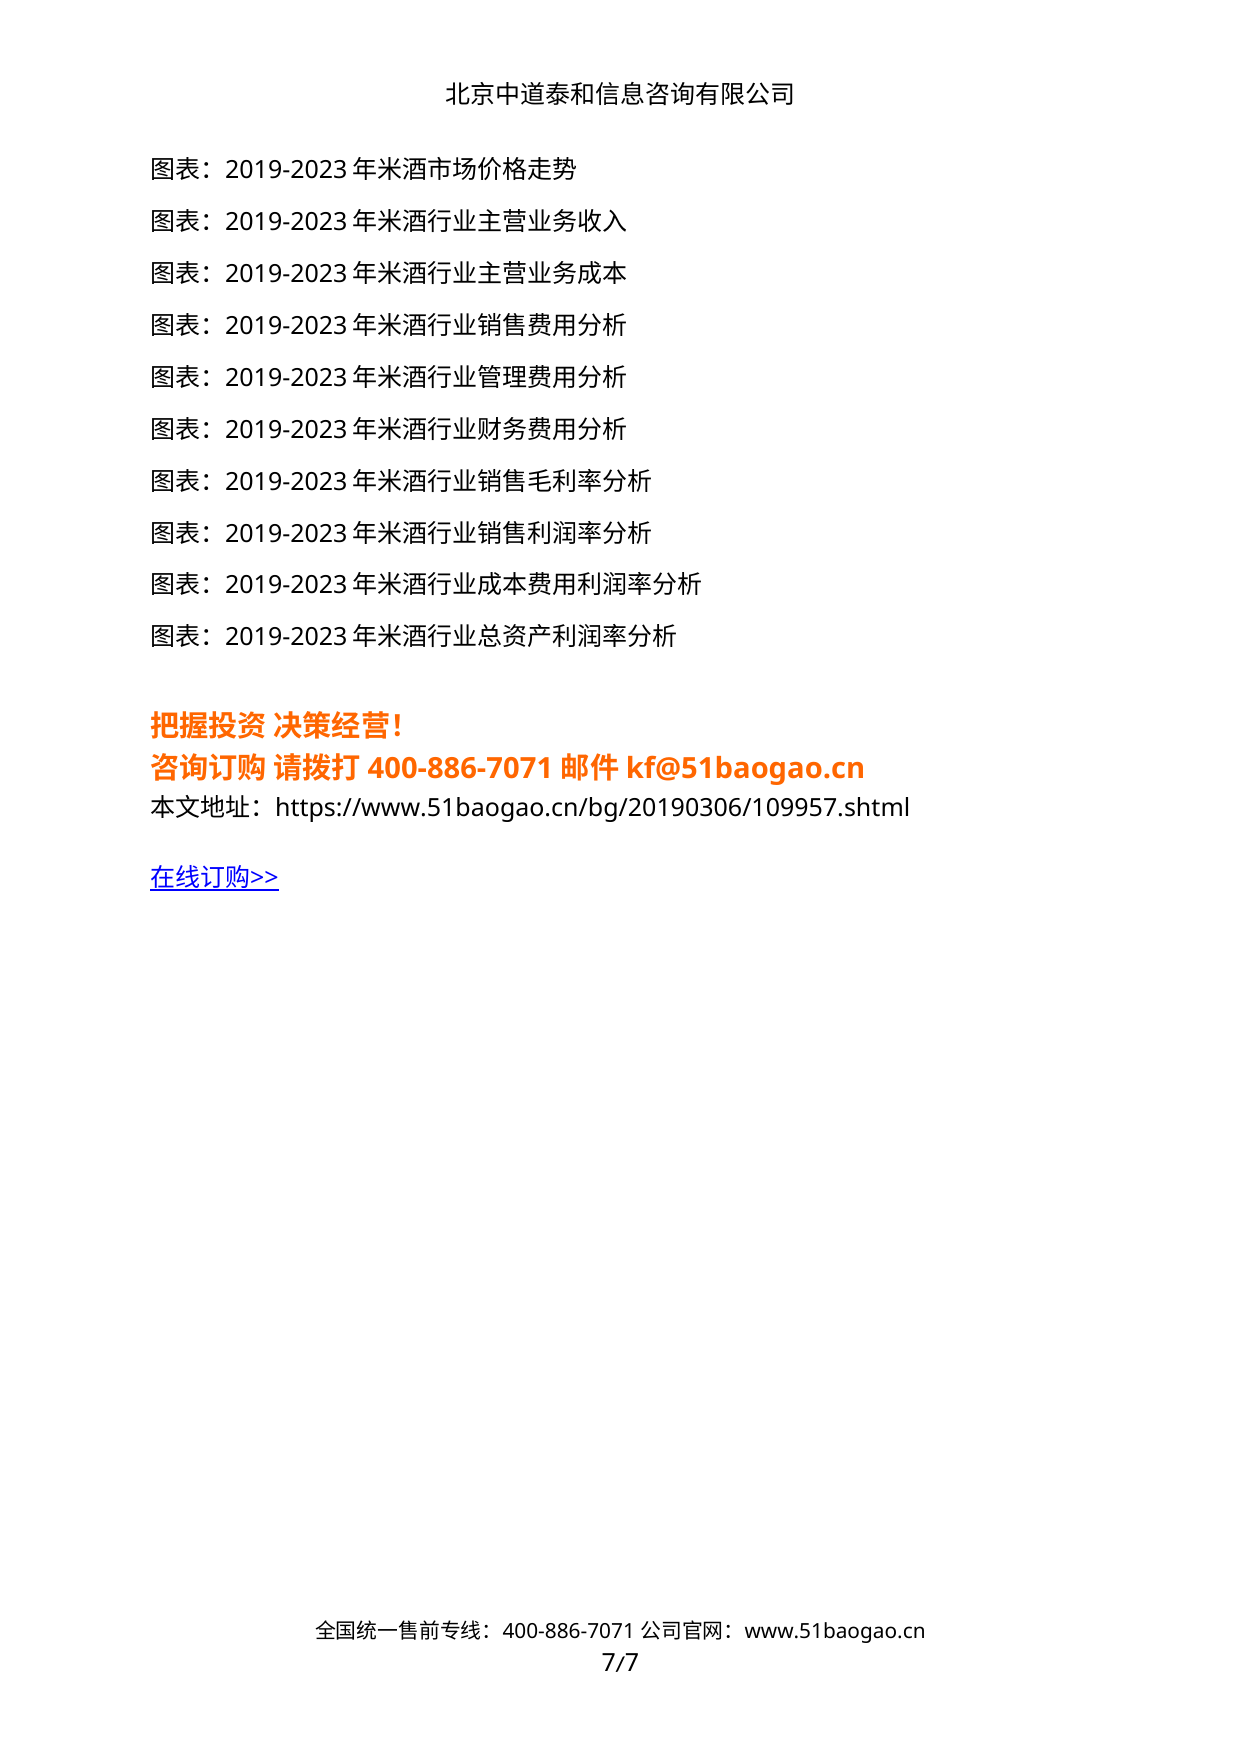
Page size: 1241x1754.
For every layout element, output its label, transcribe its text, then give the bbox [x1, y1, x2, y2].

text 图表：2019-2023年米酒行业主营业务成本 [150, 254, 1090, 290]
text 在线订购>> [150, 824, 1090, 894]
text 图表：2019-2023年米酒行业主营业务收入 [150, 202, 1090, 238]
text 图表：2019-2023年米酒行业销售利润率分析 [150, 513, 1090, 549]
text 图表：2019-2023年米酒行业总资产利润率分析 [150, 617, 1090, 653]
text 图表：2019-2023年米酒行业成本费用利润率分析 [150, 565, 1090, 601]
text 图表：2019-2023年米酒行业管理费用分析 [150, 357, 1090, 394]
text 把握投资 决策经营！咨询订购 请拨打 400-886-7071 邮件 kf@51baogao.cn本文地址：https://www.51baogao.cn/bg/20190306/109957.shtml [150, 669, 1090, 824]
text 图表：2019-2023年米酒行业销售费用分析 [150, 306, 1090, 342]
text 图表：2019-2023年米酒市场价格走势 [150, 150, 1090, 186]
text 图表：2019-2023年米酒行业销售毛利率分析 [150, 461, 1090, 497]
text 图表：2019-2023年米酒行业财务费用分析 [150, 409, 1090, 446]
